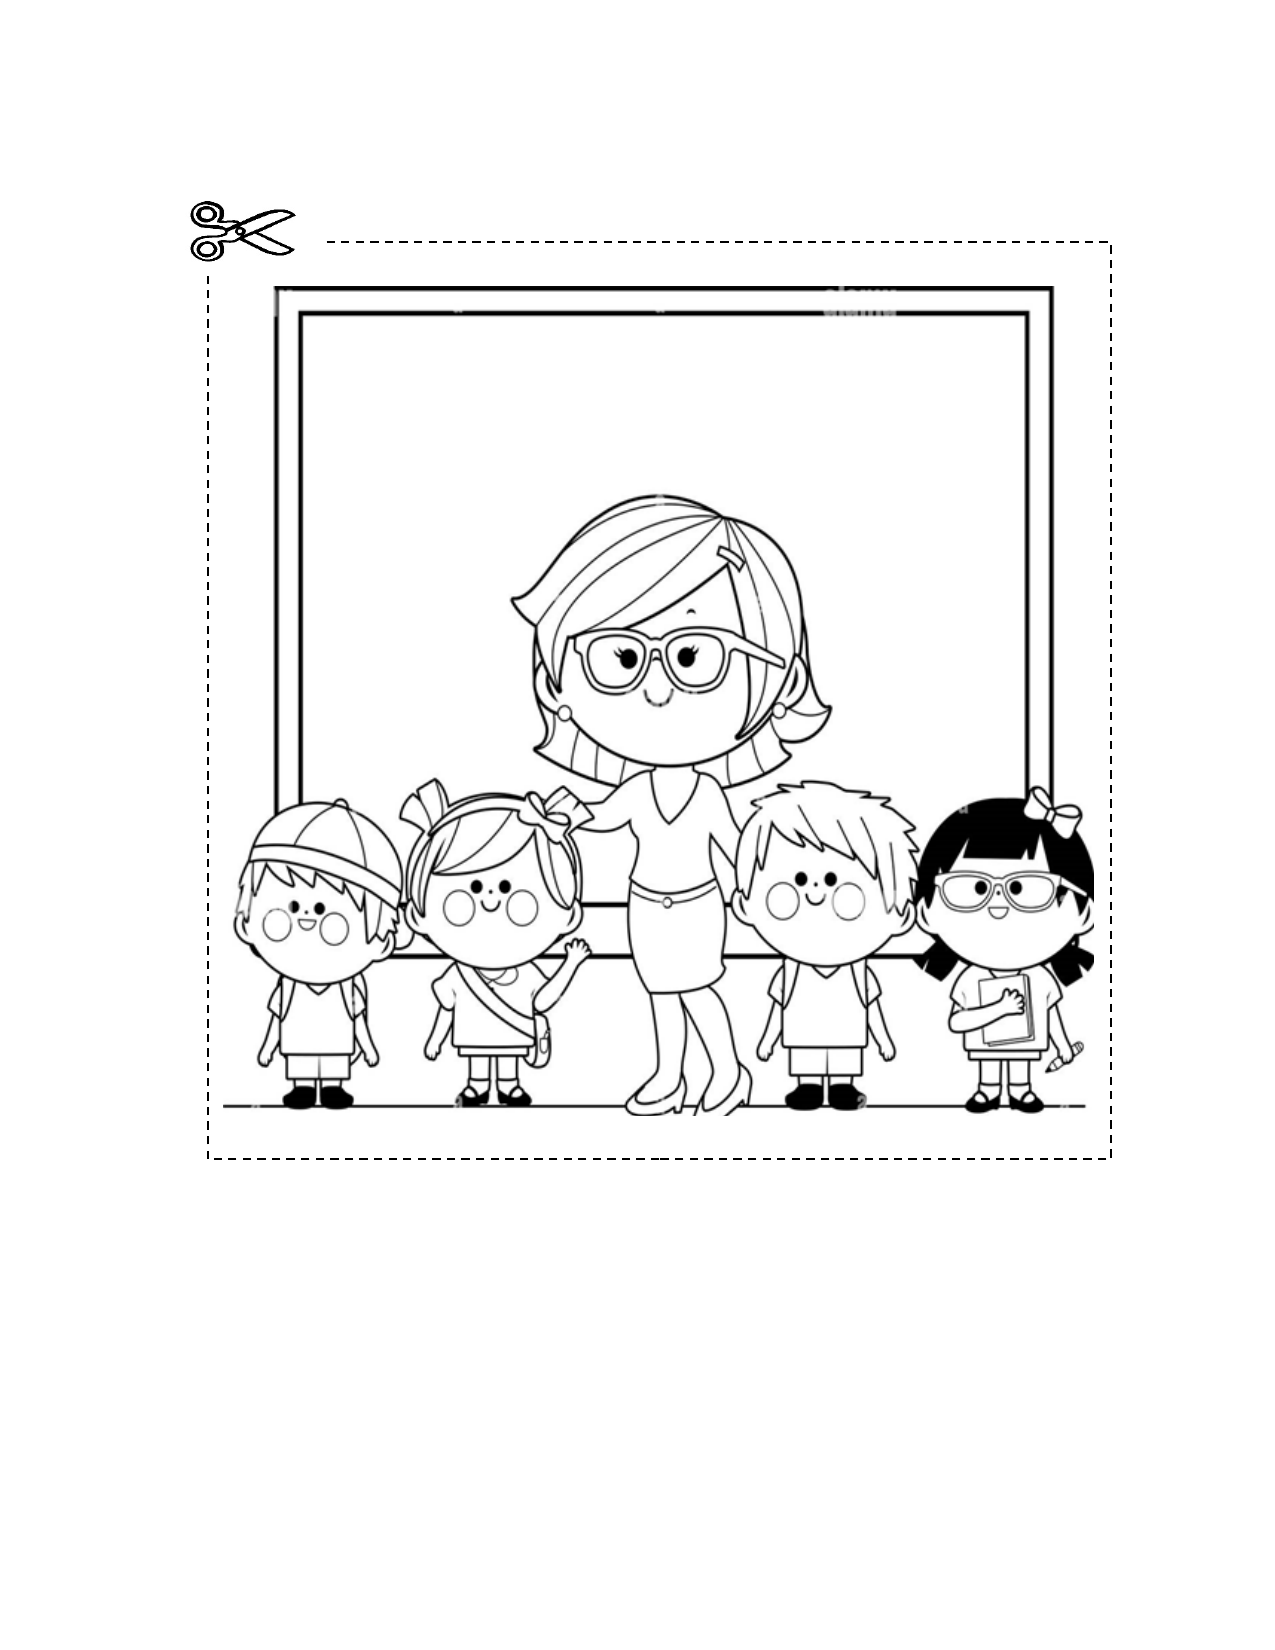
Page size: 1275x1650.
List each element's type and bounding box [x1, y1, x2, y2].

picture [163, 190, 323, 275]
